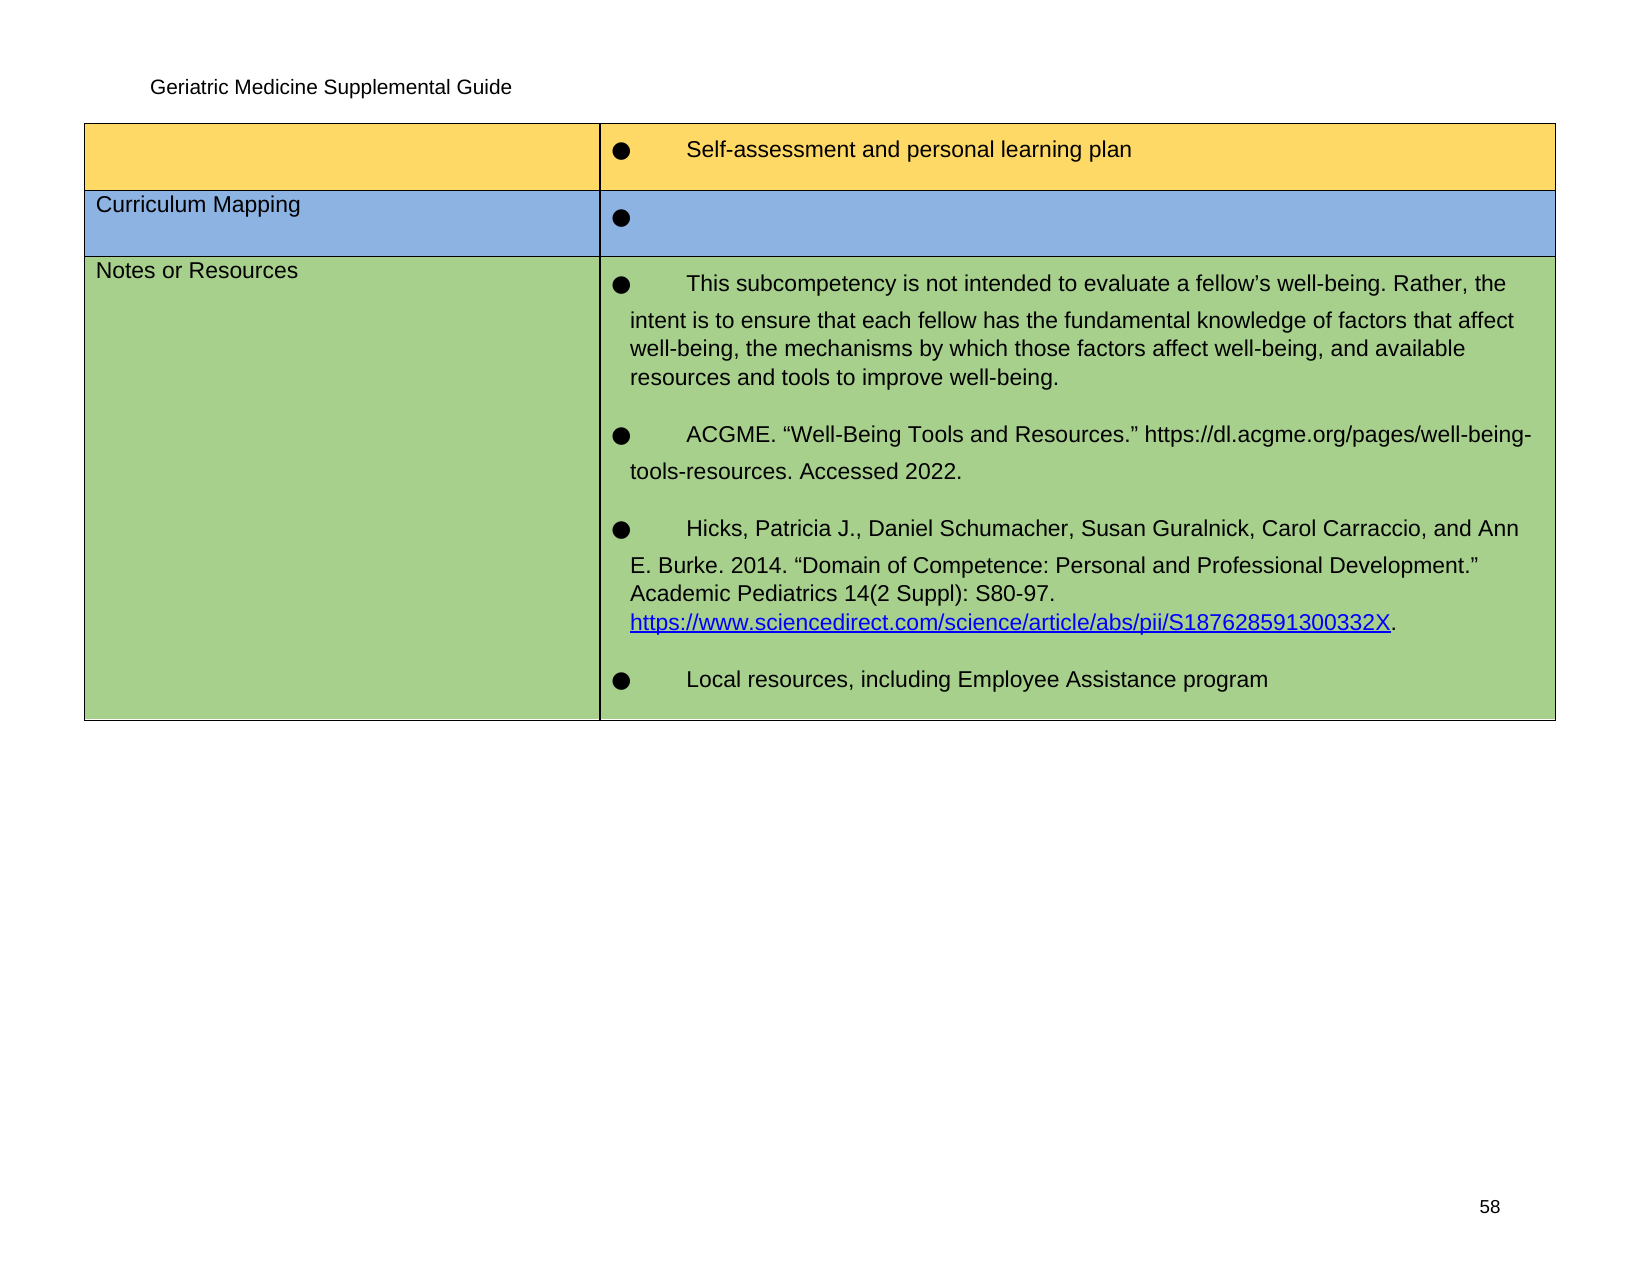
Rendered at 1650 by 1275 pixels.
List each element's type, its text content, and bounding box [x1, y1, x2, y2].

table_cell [85, 124, 599, 190]
table_cell Notes or Resources [85, 257, 599, 719]
table_cell [601, 191, 1555, 256]
table_cell Curriculum Mapping [85, 191, 599, 256]
table_cell This subcompetency is not intended to evaluate a fellow’s well-being. Rather, the intent is to ensure that each fellow has the fundamental knowledge of factors that affect well-being, the mechanisms by which those factors affect well-being, and available resources and tools to improve well-being. ACGME. “Well-Being Tools and Resources.” https://dl.acgme.org/pages/well-being-tools-resources. Accessed 2022. Hicks, Patricia J., Daniel Schumacher, Susan Guralnick, Carol Carraccio, and Ann E. Burke. 2014. “Domain of Competence: Personal and Professional Development.” Academic Pediatrics 14(2 Suppl): S80-97. https://www.sciencedirect.com/science/article/abs/pii/S187628591300332X. Local resources, including Employee Assistance program [601, 257, 1555, 719]
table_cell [601, 124, 1555, 190]
